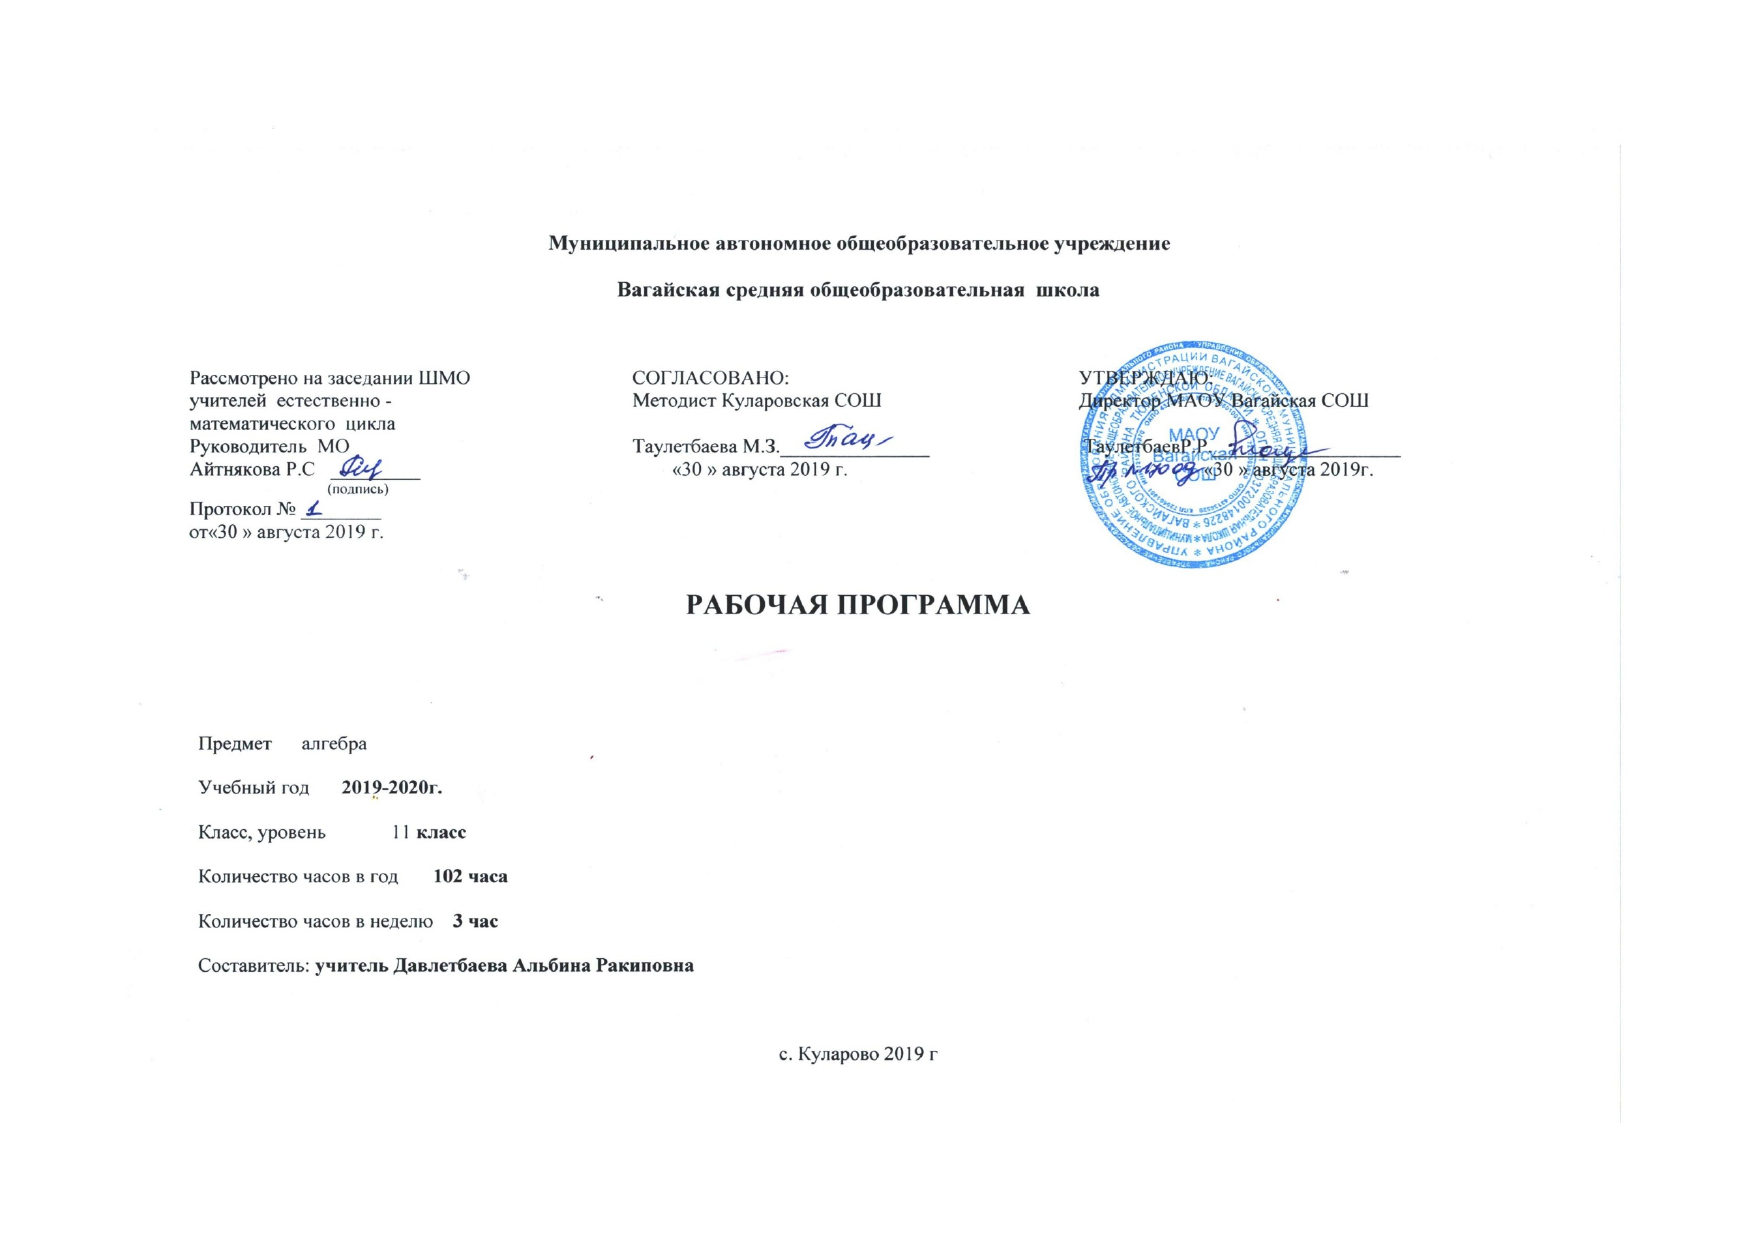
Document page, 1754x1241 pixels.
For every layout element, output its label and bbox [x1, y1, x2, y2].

picture [118, 118, 1636, 1123]
